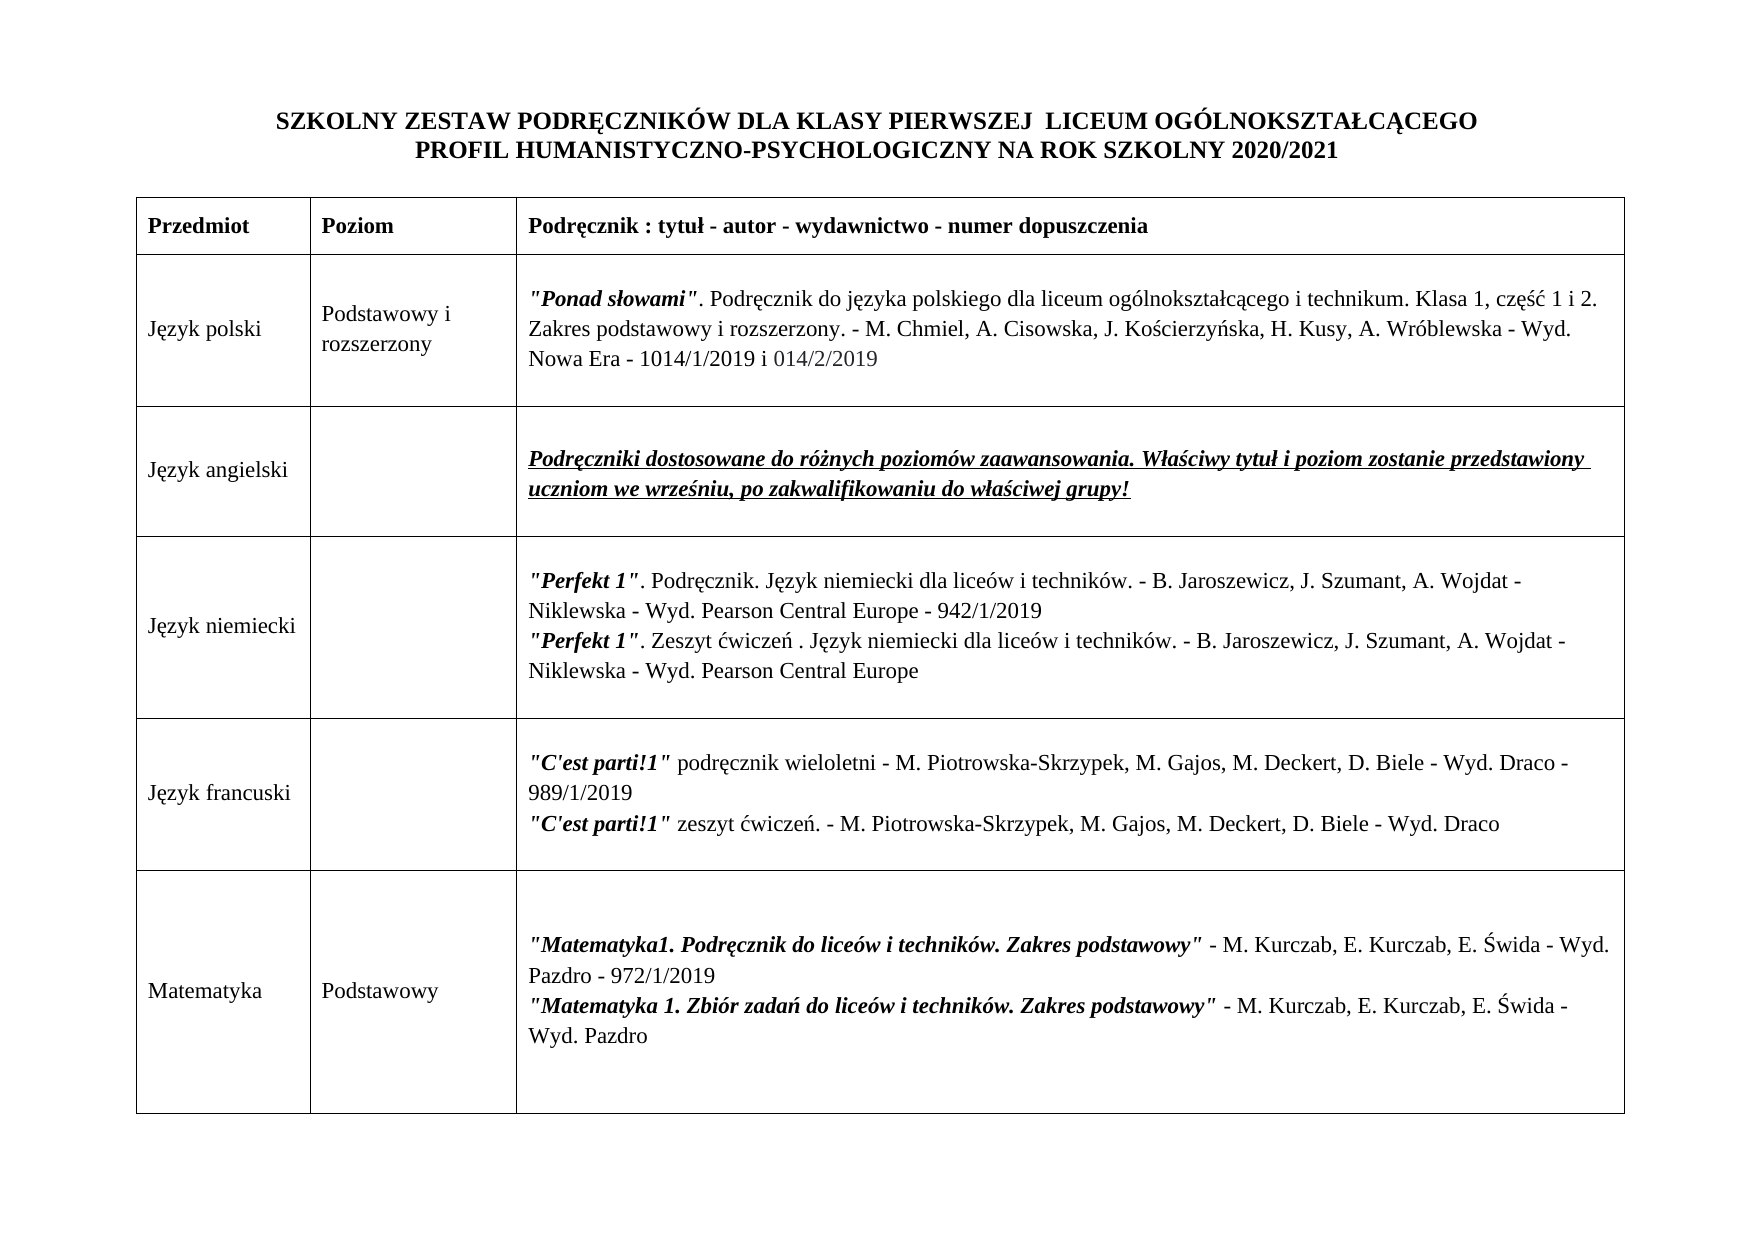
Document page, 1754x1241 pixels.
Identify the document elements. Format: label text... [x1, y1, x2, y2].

table_cell Matematyka [137, 871, 310, 1113]
table_header Przedmiot [137, 198, 310, 253]
table_cell Język francuski [137, 719, 310, 870]
table_cell Podstawowy i rozszerzony [311, 255, 516, 406]
table_cell "Matematyka1. Podręcznik do liceów i techników. Zakres podstawowy" - M. Kurczab, E. Kurczab, E. Świda - Wyd. Pazdro - 972/1/2019 "Matematyka 1. Zbiór zadań do liceów i techników. Zakres podstawowy" - M. Kurczab, E. Kurczab, E. Świda - Wyd. Pazdro [517, 871, 1624, 1113]
table_cell [311, 407, 516, 536]
table_cell [311, 719, 516, 870]
table_cell "C'est parti!1" podręcznik wieloletni - M. Piotrowska-Skrzypek, M. Gajos, M. Deckert, D. Biele - Wyd. Draco - 989/1/2019 "C'est parti!1" zeszyt ćwiczeń. - M. Piotrowska-Skrzypek, M. Gajos, M. Deckert, D. Biele - Wyd. Draco [517, 719, 1624, 870]
table_header Poziom [311, 198, 516, 253]
text SZKOLNY ZESTAW PODRĘCZNIKÓW DLA KLASY PIERWSZEJ LICEUM OGÓLNOKSZTAŁCĄCEGO [148, 106, 1606, 135]
table_cell "Ponad słowami". Podręcznik do języka polskiego dla liceum ogólnokształcącego i technikum. Klasa 1, część 1 i 2. Zakres podstawowy i rozszerzony. - M. Chmiel, A. Cisowska, J. Kościerzyńska, H. Kusy, A. Wróblewska - Wyd. Nowa Era - 1014/1/2019 i 014/2/2019 [517, 255, 1624, 406]
title PROFIL HUMANISTYCZNO-PSYCHOLOGICZNY NA ROK SZKOLNY 2020/2021 [148, 135, 1606, 164]
table_cell Język angielski [137, 407, 310, 536]
table_cell [311, 537, 516, 718]
table_cell Podstawowy [311, 871, 516, 1113]
table_header Podręcznik : tytuł - autor - wydawnictwo - numer dopuszczenia [517, 198, 1624, 253]
table_cell "Perfekt 1". Podręcznik. Język niemiecki dla liceów i techników. - B. Jaroszewicz, J. Szumant, A. Wojdat - Niklewska - Wyd. Pearson Central Europe - 942/1/2019 "Perfekt 1". Zeszyt ćwiczeń . Język niemiecki dla liceów i techników. - B. Jaroszewicz, J. Szumant, A. Wojdat - Niklewska - Wyd. Pearson Central Europe [517, 537, 1624, 718]
table_cell Podręczniki dostosowane do różnych poziomów zaawansowania. Właściwy tytuł i poziom zostanie przedstawiony uczniom we wrześniu, po zakwalifikowaniu do właściwej grupy! [517, 407, 1624, 536]
table_cell Język niemiecki [137, 537, 310, 718]
table_cell Język polski [137, 255, 310, 406]
